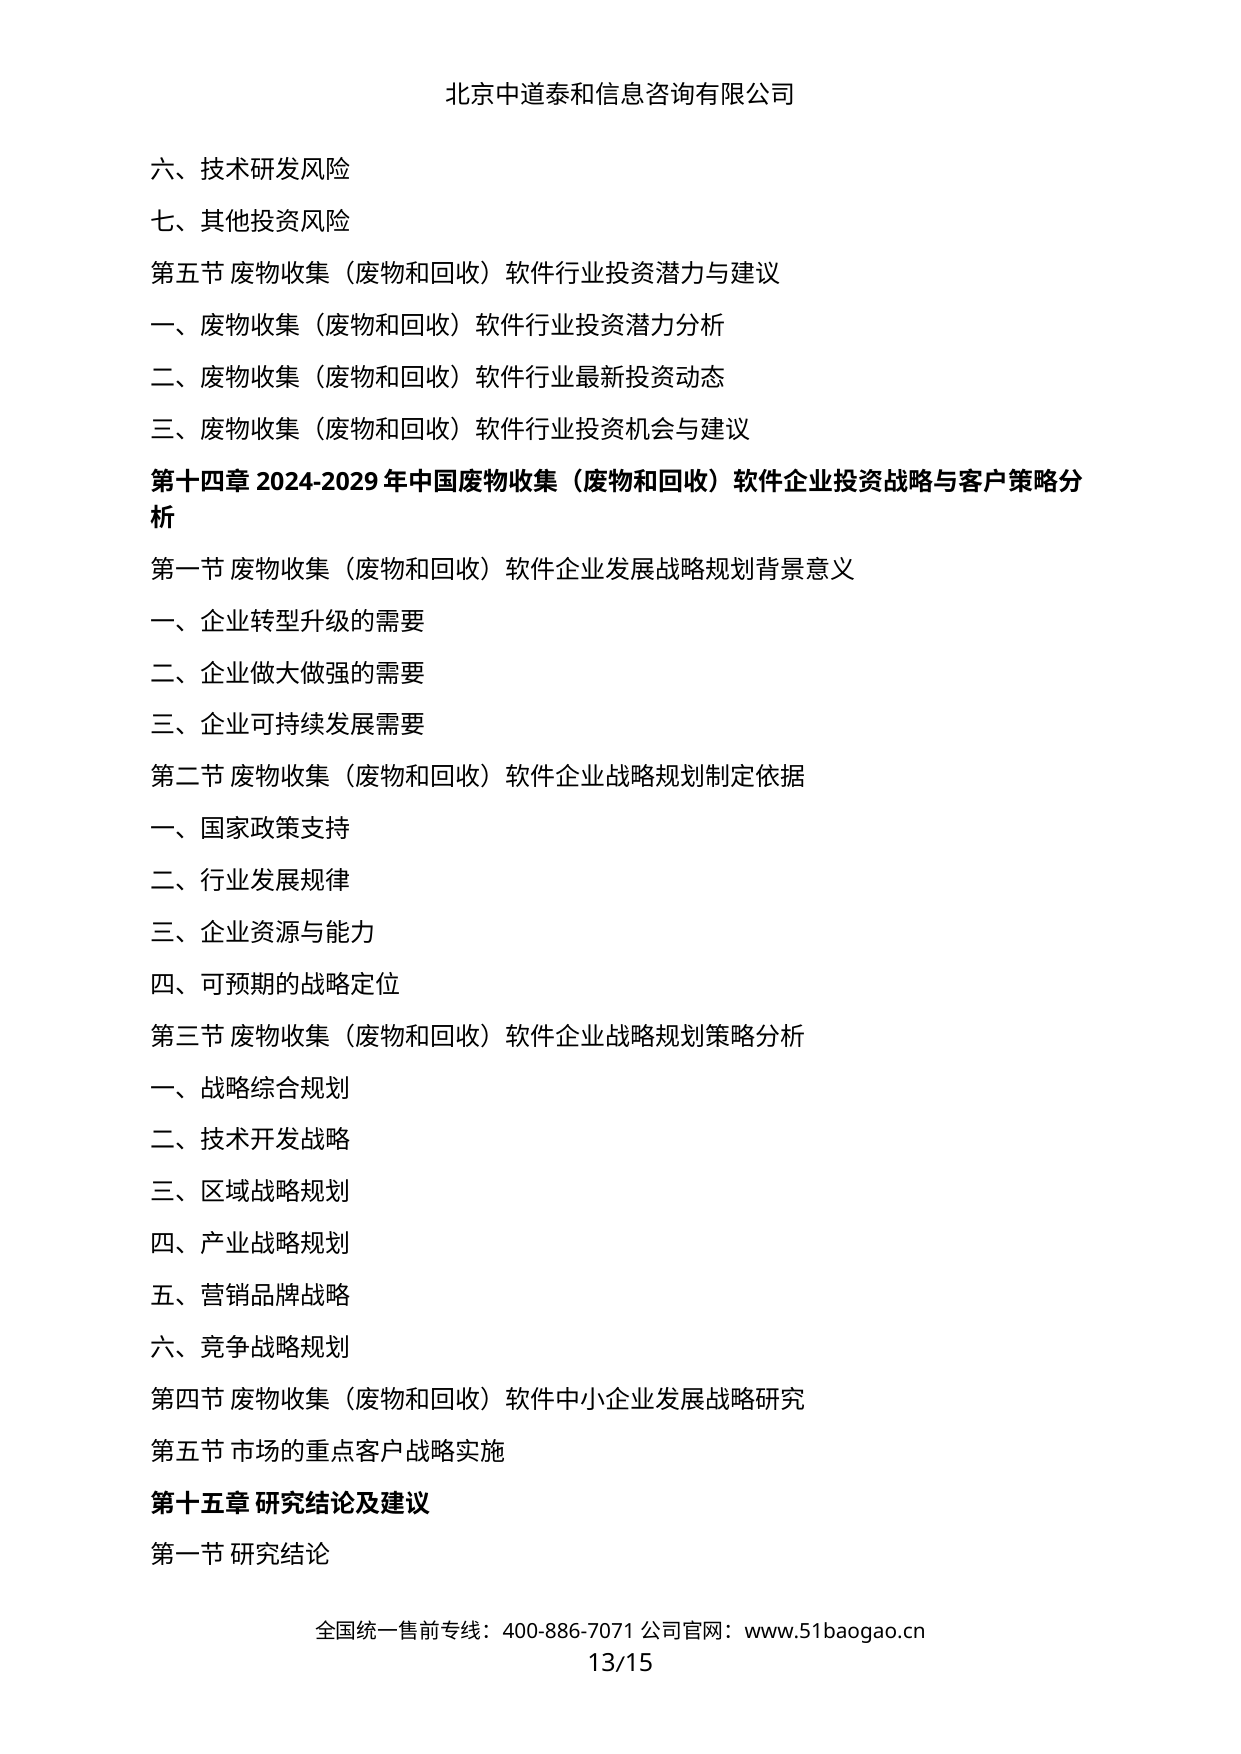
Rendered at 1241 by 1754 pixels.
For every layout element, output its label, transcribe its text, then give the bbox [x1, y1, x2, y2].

text 二、技术开发战略 [150, 1120, 1090, 1156]
text 六、技术研发风险 [150, 150, 1090, 186]
text 二、废物收集（废物和回收）软件行业最新投资动态 [150, 357, 1090, 394]
text 三、区域战略规划 [150, 1172, 1090, 1208]
text 第十五章 研究结论及建议 [150, 1483, 1090, 1519]
text 七、其他投资风险 [150, 202, 1090, 238]
text 一、国家政策支持 [150, 809, 1090, 845]
text 五、营销品牌战略 [150, 1276, 1090, 1312]
text 四、可预期的战略定位 [150, 964, 1090, 1001]
text 二、企业做大做强的需要 [150, 653, 1090, 689]
text 一、企业转型升级的需要 [150, 601, 1090, 637]
text 第二节 废物收集（废物和回收）软件企业战略规划制定依据 [150, 757, 1090, 793]
text 三、企业资源与能力 [150, 912, 1090, 949]
text 第十四章 2024-2029年中国废物收集（废物和回收）软件企业投资战略与客户策略分析 [150, 461, 1090, 534]
text 三、企业可持续发展需要 [150, 705, 1090, 741]
text 一、战略综合规划 [150, 1068, 1090, 1104]
text 第四节 废物收集（废物和回收）软件中小企业发展战略研究 [150, 1379, 1090, 1416]
text 第三节 废物收集（废物和回收）软件企业战略规划策略分析 [150, 1016, 1090, 1052]
text 第五节 废物收集（废物和回收）软件行业投资潜力与建议 [150, 254, 1090, 290]
text 二、行业发展规律 [150, 861, 1090, 897]
text 六、竞争战略规划 [150, 1327, 1090, 1364]
text 第一节 研究结论 [150, 1535, 1090, 1571]
text 第一节 废物收集（废物和回收）软件企业发展战略规划背景意义 [150, 549, 1090, 586]
text 第五节 市场的重点客户战略实施 [150, 1431, 1090, 1467]
text 一、废物收集（废物和回收）软件行业投资潜力分析 [150, 306, 1090, 342]
text 三、废物收集（废物和回收）软件行业投资机会与建议 [150, 409, 1090, 446]
text 四、产业战略规划 [150, 1224, 1090, 1260]
